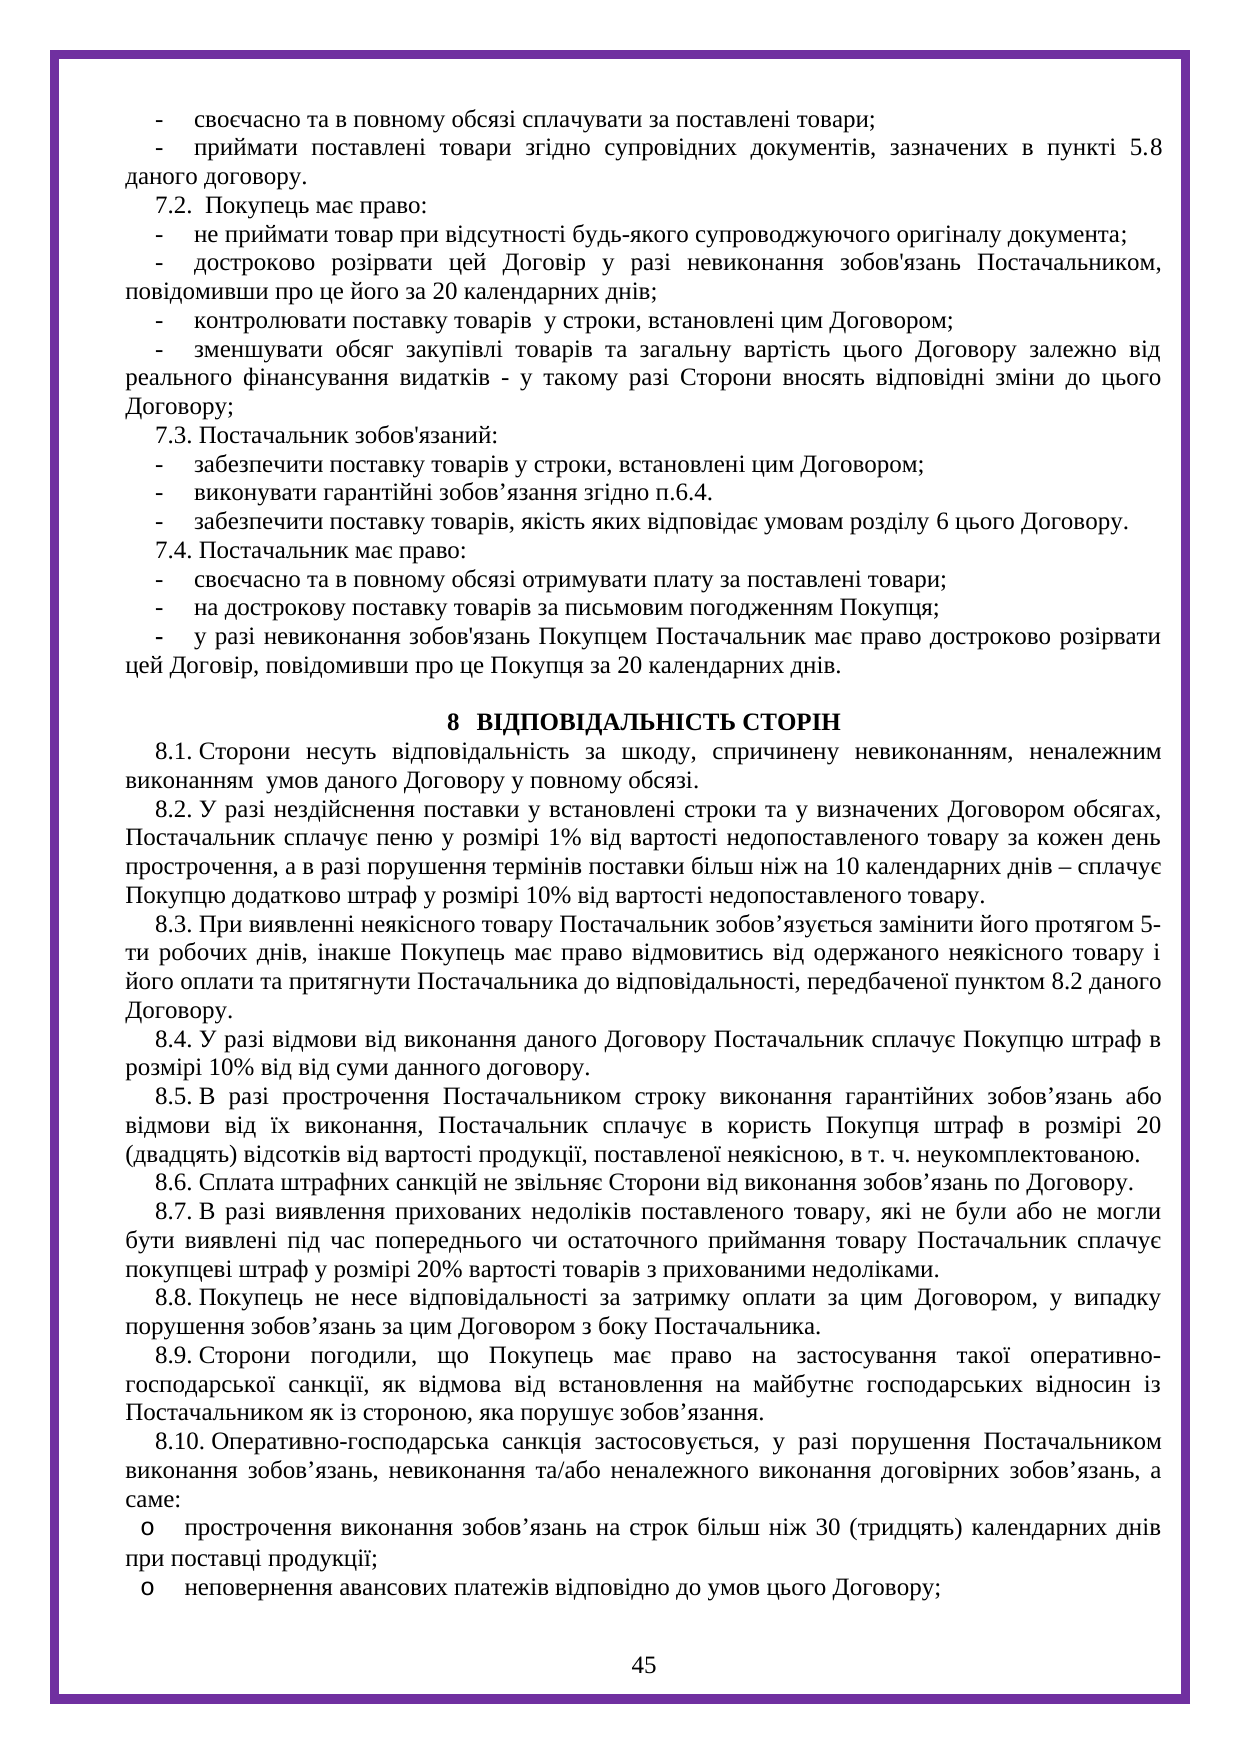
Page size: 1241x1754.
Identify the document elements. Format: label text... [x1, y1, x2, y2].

list прострочення виконання зобов’язань на строк більш ніж 30 (тридцять) календарних днів при поставці продукції; [125, 1512, 1162, 1572]
list Постачальник має право: [125, 535, 1162, 564]
list своєчасно та в повному обсязі сплачувати за поставлені товари; [125, 104, 1162, 132]
list У разі нездійснення поставки у встановлені строки та у визначених Договором обсягах, Постачальник сплачує пеню у розмірі 1% від вартості недопоставленого товару за кожен день прострочення, а в разі порушення термінів поставки більш ніж на 10 календарних днів – сплачує Покупцю додатково штраф у розмірі 10% від вартості недопоставленого товару. [125, 794, 1162, 909]
list ВІДПОВІДАЛЬНІСТЬ СТОРІН [125, 707, 1162, 736]
list виконувати гарантійні зобов’язання згідно п.6.4. [125, 477, 1162, 506]
list приймати поставлені товари згідно супровідних документів, зазначених в пункті 5.8 даного договору. [125, 132, 1162, 190]
list своєчасно та в повному обсязі отримувати плату за поставлені товари; [125, 564, 1162, 592]
list Сплата штрафних санкцій не звільняє Сторони від виконання зобов’язань по Договору. [125, 1167, 1162, 1196]
list Покупець не несе відповідальності за затримку оплати за цим Договором, у випадку порушення зобов’язань за цим Договором з боку Постачальника. [125, 1282, 1162, 1340]
list контролювати поставку товарів у строки, встановлені цим Договором; [125, 305, 1162, 334]
list зменшувати обсяг закупівлі товарів та загальну вартість цього Договору залежно від реального фінансування видатків - у такому разі Сторони вносять відповідні зміни до цього Договору; [125, 334, 1162, 420]
list у разі невиконання зобов'язань Покупцем Постачальник має право достроково розірвати цей Договір, повідомивши про це Покупця за 20 календарних днів. [125, 621, 1162, 679]
list забезпечити поставку товарів, якість яких відповідає умовам розділу 6 цього Договору. [125, 506, 1162, 535]
list на дострокову поставку товарів за письмовим погодженням Покупця; [125, 592, 1162, 621]
list Оперативно-господарська санкція застосовується, у разі порушення Постачальником виконання зобов’язань, невиконання та/або неналежного виконання договірних зобов’язань, а саме: [125, 1426, 1162, 1512]
list неповернення авансових платежів відповідно до умов цього Договору; [125, 1572, 1162, 1603]
list Постачальник зобов'язаний: [125, 420, 1162, 449]
list В разі виявлення прихованих недоліків поставленого товару, які не були або не могли бути виявлені під час попереднього чи остаточного приймання товару Постачальник сплачує покупцеві штраф у розмірі 20% вартості товарів з прихованими недоліками. [125, 1196, 1162, 1282]
list забезпечити поставку товарів у строки, встановлені цим Договором; [125, 449, 1162, 477]
list У разі відмови від виконання даного Договору Постачальник сплачує Покупцю штраф в розмірі 10% від від суми данного договору. [125, 1024, 1162, 1081]
list достроково розірвати цей Договір у разі невиконання зобов'язань Постачальником, повідомивши про це його за 20 календарних днів; [125, 247, 1162, 305]
list Покупець має право: [125, 190, 1162, 219]
list При виявленні неякісного товару Постачальник зобов’язується замінити його протягом 5-ти робочих днів, інакше Покупець має право відмовитись від одержаного неякісного товару і його оплати та притягнути Постачальника до відповідальності, передбаченої пунктом 8.2 даного Договору. [125, 909, 1162, 1024]
list Сторони погодили, що Покупець має право на застосування такої оперативно-господарської санкції, як відмова від встановлення на майбутнє господарських відносин із Постачальником як із стороною, яка порушує зобов’язання. [125, 1340, 1162, 1426]
list Сторони несуть відповідальність за шкоду, спричинену невиконанням, неналежним виконанням умов даного Договору у повному обсязі. [125, 736, 1162, 794]
list В разі прострочення Постачальником строку виконання гарантійних зобов’язань або відмови від їх виконання, Постачальник сплачує в користь Покупця штраф в розмірі 20 (двадцять) відсотків від вартості продукції, поставленої неякісною, в т. ч. неукомплектованою. [125, 1081, 1162, 1167]
list не приймати товар при відсутності будь-якого супроводжуючого оригіналу документа; [125, 219, 1162, 247]
